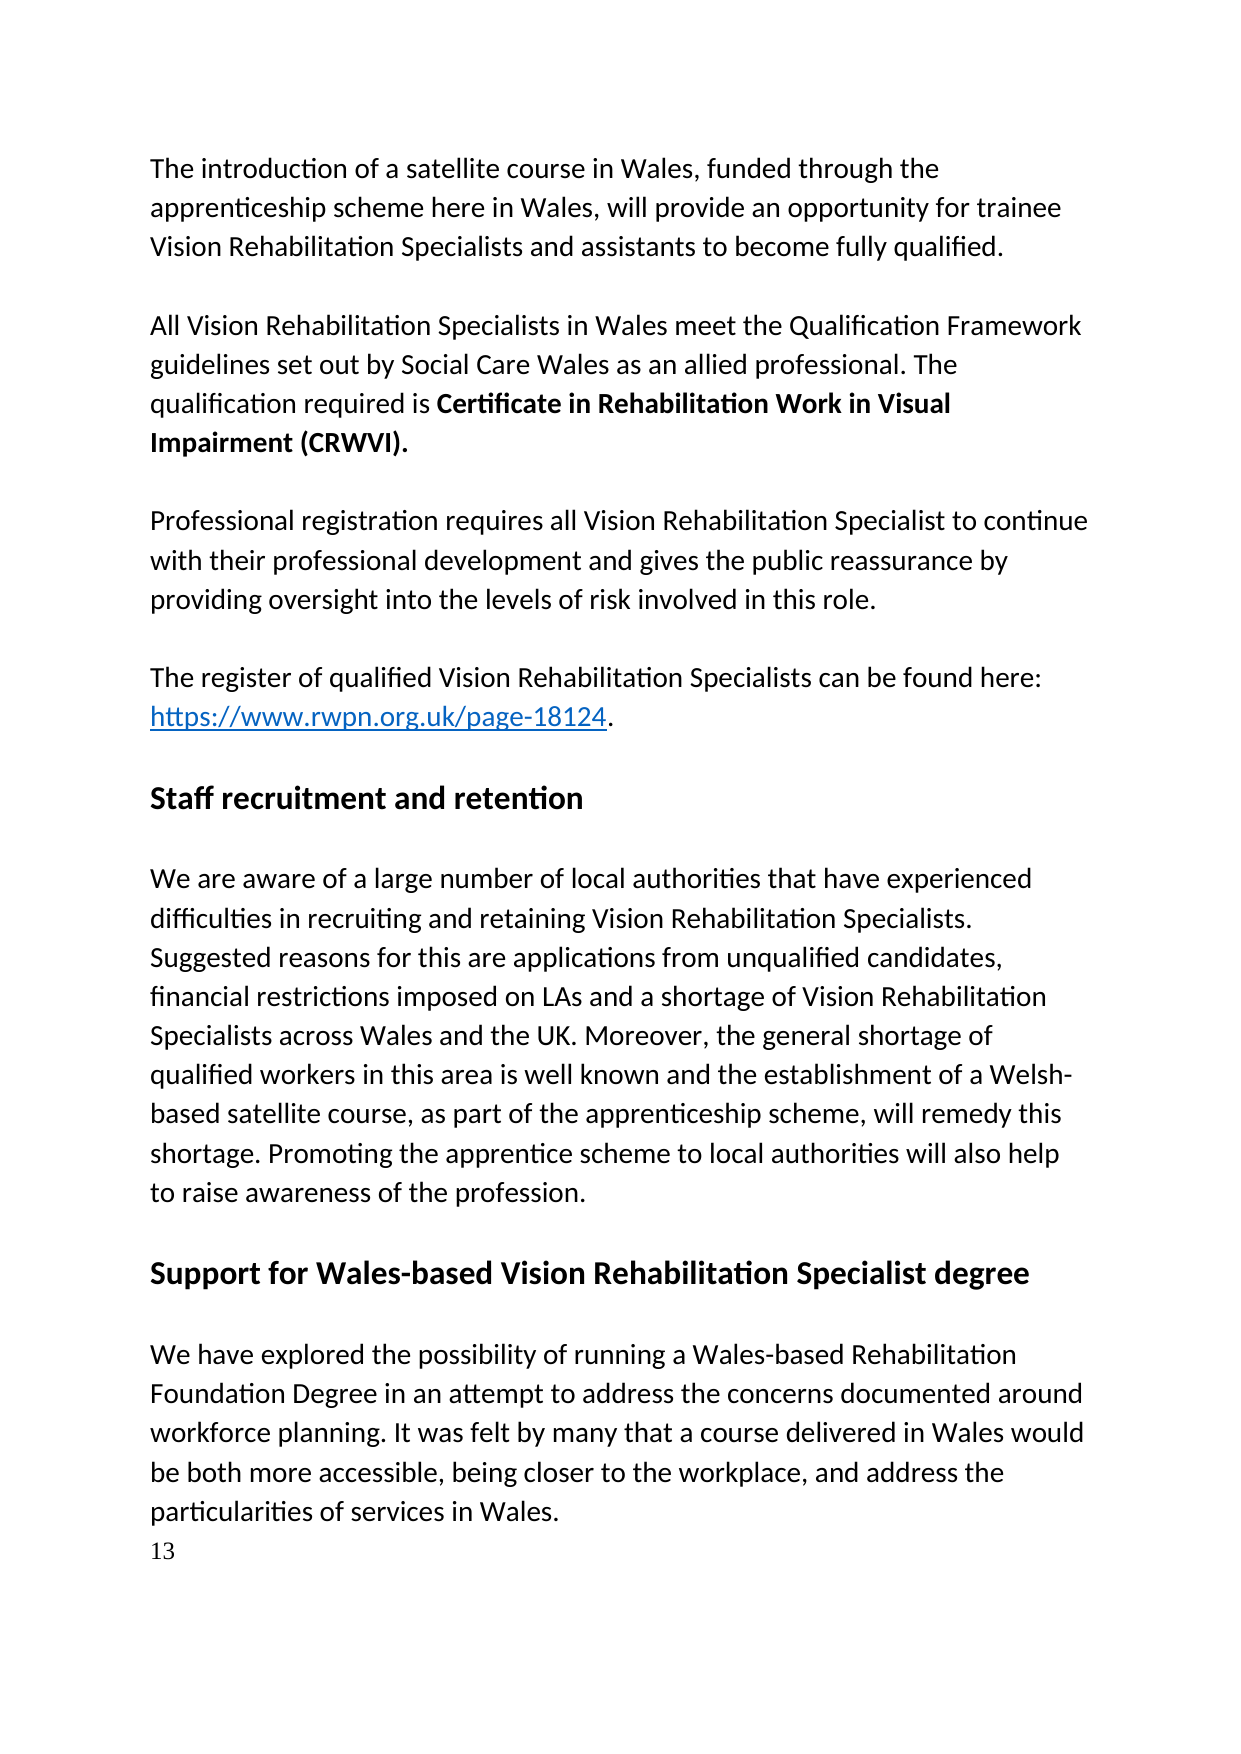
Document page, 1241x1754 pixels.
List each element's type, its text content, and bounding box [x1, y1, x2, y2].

text We are aware of a large number of local authorities that have experienced difficulties in recruiting and retaining Vision Rehabilitation Specialists. Suggested reasons for this are applications from unqualified candidates, financial restrictions imposed on LAs and a shortage of Vision Rehabilitation Specialists across Wales and the UK. Moreover, the general shortage of qualified workers in this area is well known and the establishment of a Welsh-based satellite course, as part of the apprenticeship scheme, will remedy this shortage. Promoting the apprentice scheme to local authorities will also help to raise awareness of the profession. [150, 861, 1090, 1209]
text https://www.rwpn.org.uk/page-18124. [150, 698, 1090, 734]
text The register of qualified Vision Rehabilitation Specialists can be found here: [150, 659, 1090, 695]
text We have explored the possibility of running a Wales-based Rehabilitation Foundation Degree in an attempt to address the concerns documented around workforce planning. It was felt by many that a course delivered in Wales would be both more accessible, being closer to the workplace, and address the particularities of services in Wales. [150, 1336, 1090, 1528]
text Support for Wales-based Vision Rehabilitation Specialist degree [150, 1252, 1090, 1293]
text All Vision Rehabilitation Specialists in Wales meet the Qualification Framework guidelines set out by Social Care Wales as an allied professional. The qualification required is Certificate in Rehabilitation Work in Visual Impairment (CRWVI). [150, 307, 1090, 460]
text The introduction of a satellite course in Wales, funded through the apprenticeship scheme here in Wales, will provide an opportunity for trainee Vision Rehabilitation Specialists and assistants to become fully qualified. [150, 150, 1090, 264]
text Staff recruitment and retention [150, 777, 1090, 817]
text Professional registration requires all Vision Rehabilitation Specialist to continue with their professional development and gives the public reassurance by providing oversight into the levels of risk involved in this role. [150, 502, 1090, 616]
